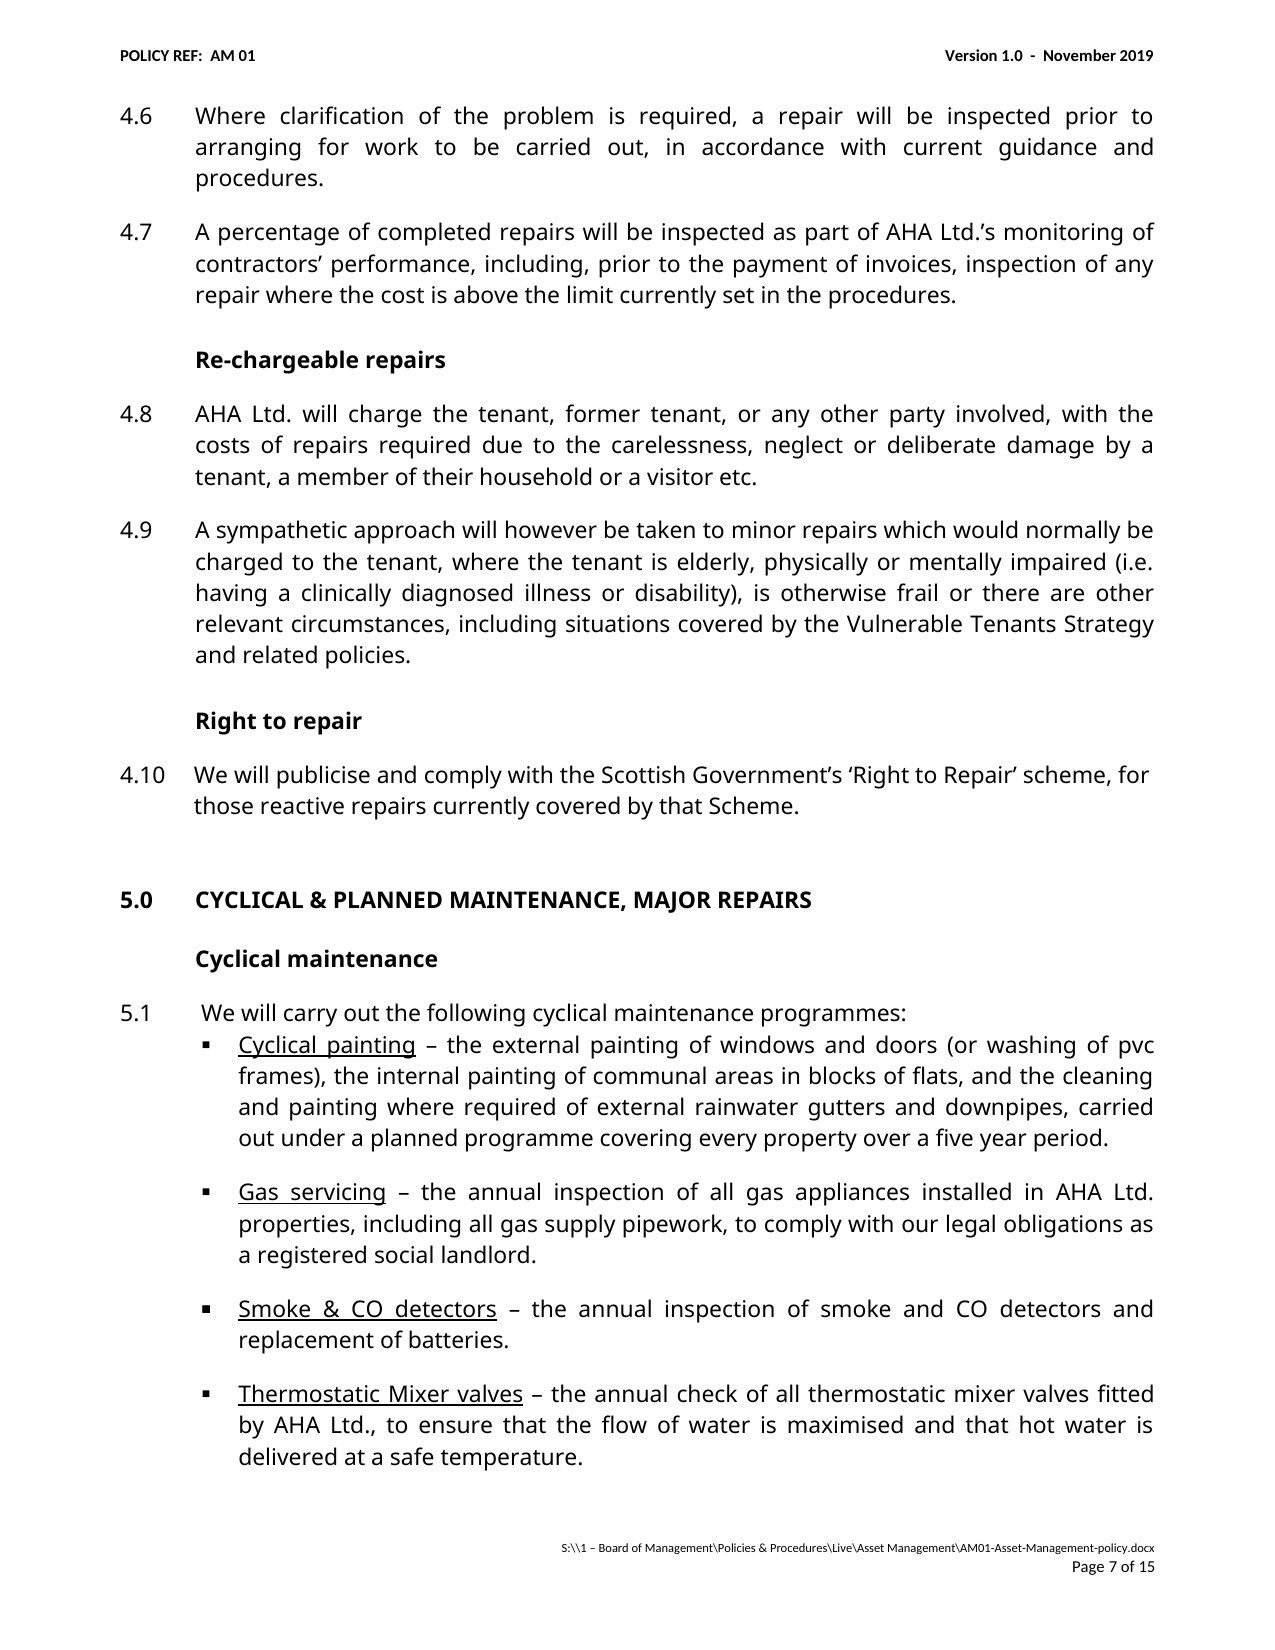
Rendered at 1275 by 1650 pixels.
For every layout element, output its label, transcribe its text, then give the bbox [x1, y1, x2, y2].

list Cyclical painting – the external painting of windows and doors (or washing of pvc frames), the internal painting of communal areas in blocks of flats, and the cleaning and painting where required of external rainwater gutters and downpipes, carried out under a planned programme covering every property over a five year period. [201, 1029, 1155, 1154]
text Right to repair [120, 705, 1155, 736]
text Re-chargeable repairs [120, 344, 1155, 375]
text Cyclical maintenance [120, 943, 1155, 975]
text 5.1 We will carry out the following cyclical maintenance programmes: [120, 997, 1155, 1029]
text 4.8 AHA Ltd. will charge the tenant, former tenant, or any other party involved, with the costs of repairs required due to the carelessness, neglect or deliberate damage by a tenant, a member of their household or a visitor etc. [120, 398, 1155, 492]
text 4.6 Where clarification of the problem is required, a repair will be inspected prior to arranging for work to be carried out, in accordance with current guidance and procedures. [120, 100, 1155, 193]
list Thermostatic Mixer valves – the annual check of all thermostatic mixer valves fitted by AHA Ltd., to ensure that the flow of water is maximised and that hot water is delivered at a safe temperature. [201, 1378, 1155, 1472]
list Gas servicing – the annual inspection of all gas appliances installed in AHA Ltd. properties, including all gas supply pipework, to comply with our legal obligations as a registered social landlord. [201, 1176, 1155, 1270]
text 4.7 A percentage of completed repairs will be inspected as part of AHA Ltd.’s monitoring of contractors’ performance, including, prior to the payment of invoices, inspection of any repair where the cost is above the limit currently set in the procedures. [120, 216, 1155, 310]
text 4.9 A sympathetic approach will however be taken to minor repairs which would normally be charged to the tenant, where the tenant is elderly, physically or mentally impaired (i.e. having a clinically diagnosed illness or disability), is otherwise frail or there are other relevant circumstances, including situations covered by the Vulnerable Tenants Strategy and related policies. [120, 514, 1155, 671]
list Smoke & CO detectors – the annual inspection of smoke and CO detectors and replacement of batteries. [201, 1293, 1155, 1355]
text 5.0 CYCLICAL & PLANNED MAINTENANCE, MAJOR REPAIRS [120, 884, 1155, 915]
text 4.10 We will publicise and comply with the Scottish Government’s ‘Right to Repair’ scheme, for those reactive repairs currently covered by that Scheme. [120, 759, 1155, 821]
